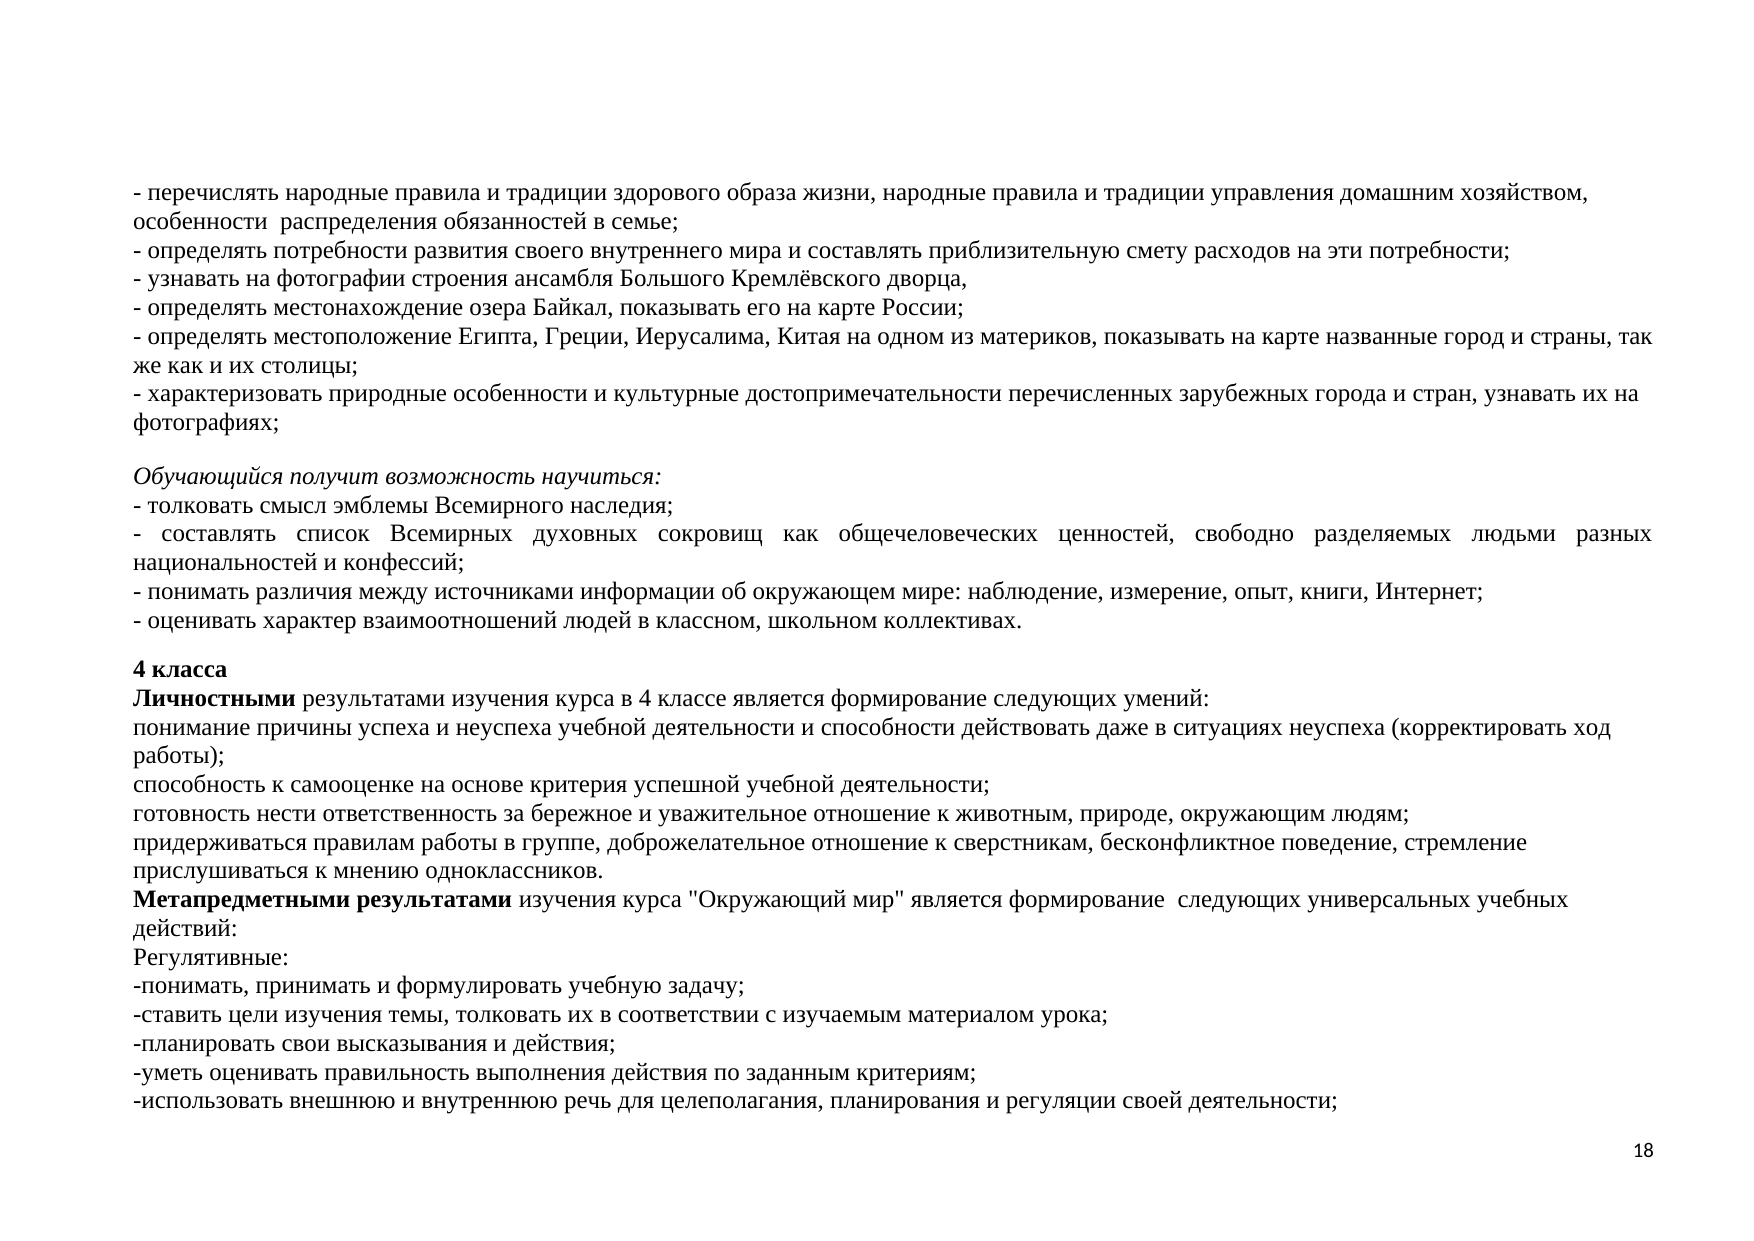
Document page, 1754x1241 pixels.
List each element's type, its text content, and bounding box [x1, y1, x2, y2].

text - составлять список Всемирных духовных сокровищ как общечеловеческих ценностей, свободно разделяемых людьми разных национальностей и конфессий; [133, 518, 1654, 576]
text способность к самооценке на основе критерия успешной учебной деятельности; [133, 769, 1654, 798]
text - толковать смысл эмблемы Всемирного наследия; [133, 490, 1654, 518]
text придерживаться правилам работы в группе, доброжелательное отношение к сверстникам, бесконфликтное поведение, стремление прислушиваться к мнению одноклассников. [133, 827, 1654, 884]
text -понимать, принимать и формулировать учебную задачу; [133, 971, 1654, 999]
text - перечислять народные правила и традиции здорового образа жизни, народные правила и традиции управления домашним хозяйством, особенности распределения обязанностей в семье; [133, 177, 1654, 235]
text 4 класса [133, 654, 1654, 683]
text -использовать внешнюю и внутреннюю речь для целеполагания, планирования и регуляции своей деятельности; [133, 1086, 1654, 1114]
text Метапредметными результатами изучения курса "Окружающий мир" является формирование следующих универсальных учебных действий: [133, 884, 1654, 942]
text Обучающийся получит возможность научиться: [133, 461, 1654, 490]
text понимание причины успеха и неуспеха учебной деятельности и способности действовать даже в ситуациях неуспеха (корректировать ход работы); [133, 712, 1654, 769]
text - понимать различия между источниками информации об окружающем мире: наблюдение, измерение, опыт, книги, Интернет; [133, 576, 1654, 605]
text - характеризовать природные особенности и культурные достопримечательности перечисленных зарубежных города и стран, узнавать их на фотографиях; [133, 378, 1654, 436]
text - узнавать на фотографии строения ансамбля Большого Кремлёвского дворца, [133, 263, 1654, 292]
text -ставить цели изучения темы, толковать их в соответствии с изучаемым материалом урока; [133, 999, 1654, 1028]
text Регулятивные: [133, 942, 1654, 971]
text готовность нести ответственность за бережное и уважительное отношение к животным, природе, окружающим людям; [133, 798, 1654, 827]
text - определять местонахождение озера Байкал, показывать его на карте России; [133, 292, 1654, 321]
text -планировать свои высказывания и действия; [133, 1028, 1654, 1057]
text -уметь оценивать правильность выполнения действия по заданным критериям; [133, 1057, 1654, 1086]
text Личностными результатами изучения курса в 4 классе является формирование следующих умений: [133, 683, 1654, 712]
text - определять местоположение Египта, Греции, Иерусалима, Китая на одном из материков, показывать на карте названные город и страны, так же как и их столицы; [133, 321, 1654, 378]
text - оценивать характер взаимоотношений людей в классном, школьном коллективах. [133, 605, 1654, 633]
text - определять потребности развития своего внутреннего мира и составлять приблизительную смету расходов на эти потребности; [133, 235, 1654, 263]
